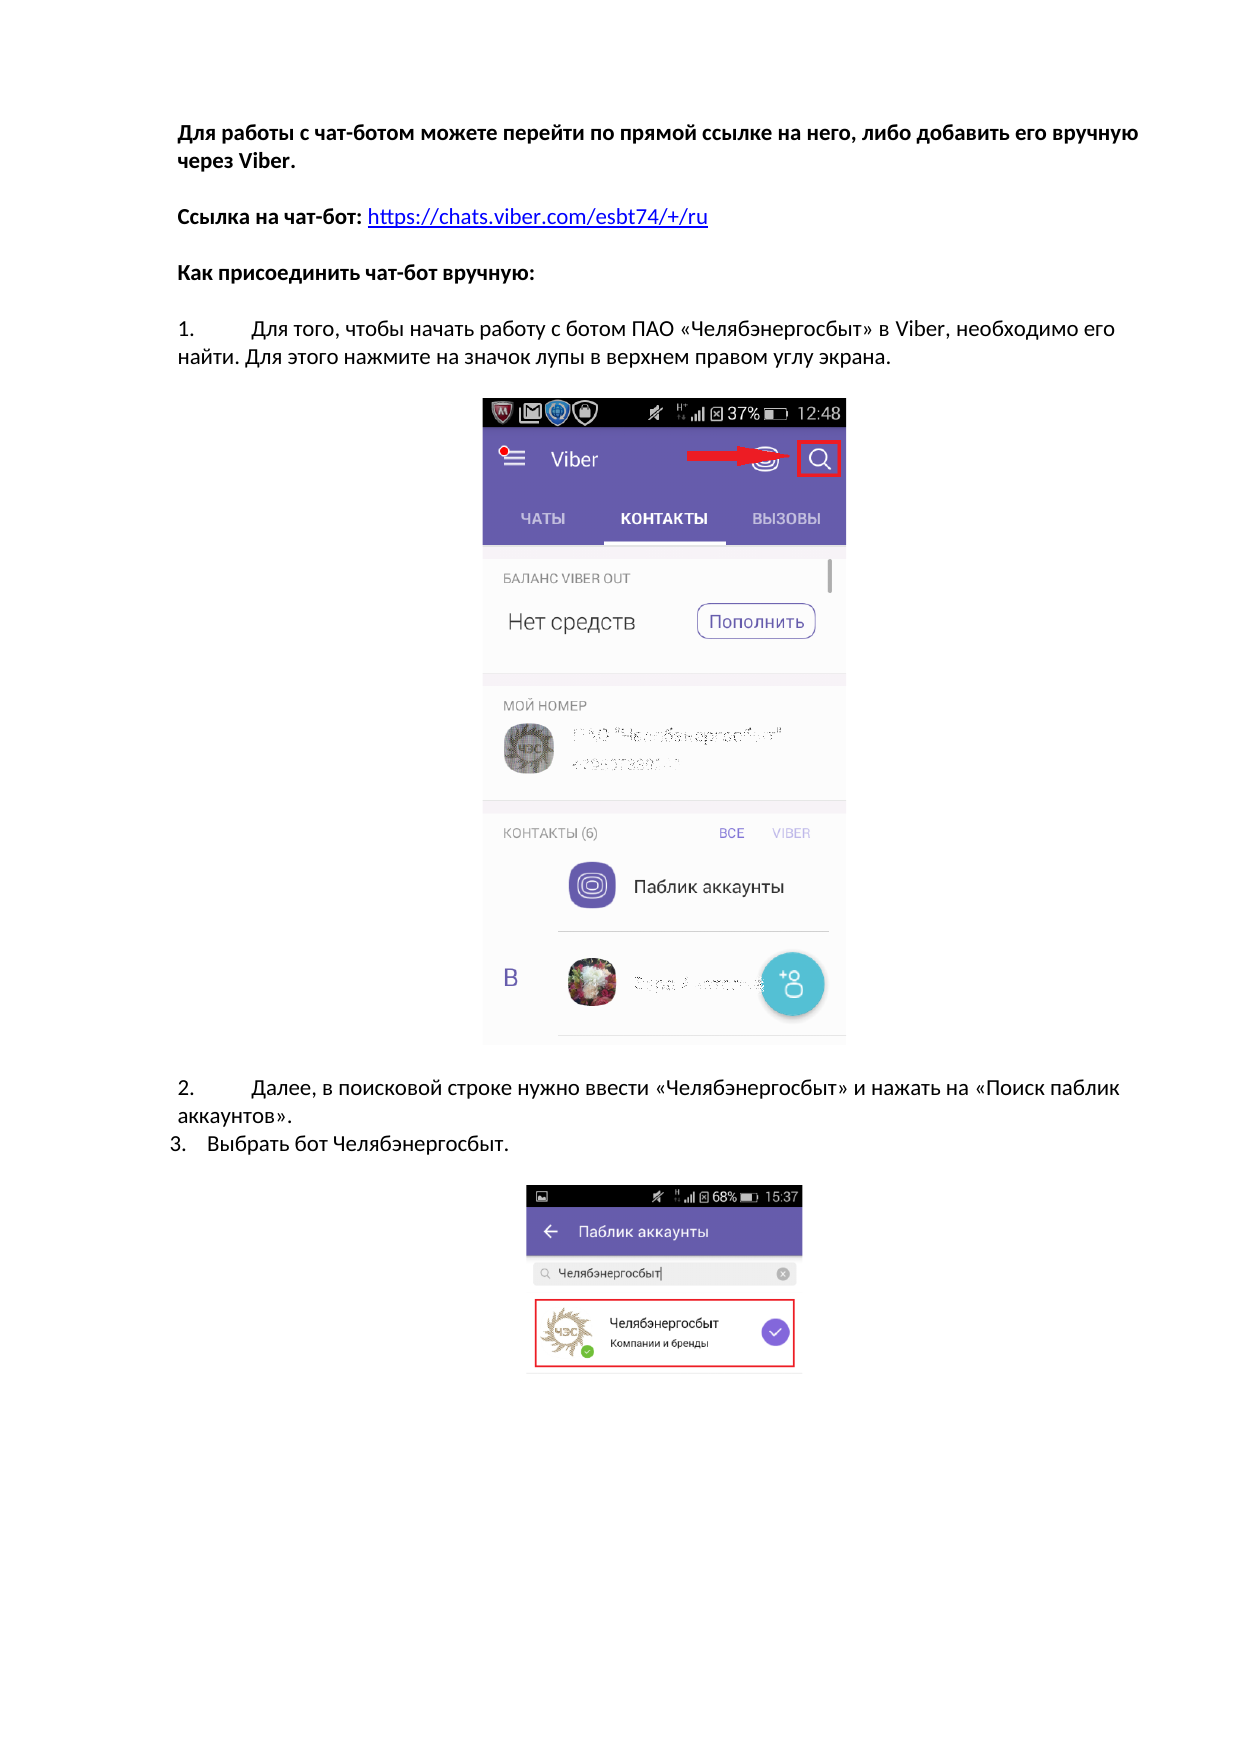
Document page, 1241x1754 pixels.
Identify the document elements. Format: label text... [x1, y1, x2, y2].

picture [526, 1185, 803, 1676]
list Выбрать бот Челябэнергосбыт. [169, 1129, 1152, 1157]
picture [482, 398, 847, 1045]
text Как присоединить чат-бот вручную: [177, 258, 1152, 286]
text Для работы с чат-ботом можете перейти по прямой ссылке на него, либо добавить его вручную через Viber. [177, 118, 1152, 174]
list Для того, чтобы начать работу с ботом ПАО «Челябэнергосбыт» в Viber, необходимо его найти. Для этого нажмите на значок лупы в верхнем правом углу экрана. [177, 314, 1152, 370]
list Далее, в поисковой строке нужно ввести «Челябэнергосбыт» и нажать на «Поиск паблик аккаунтов». [177, 1073, 1152, 1129]
text Ссылка на чат-бот: https://chats.viber.com/esbt74/+/ru [177, 202, 1152, 230]
